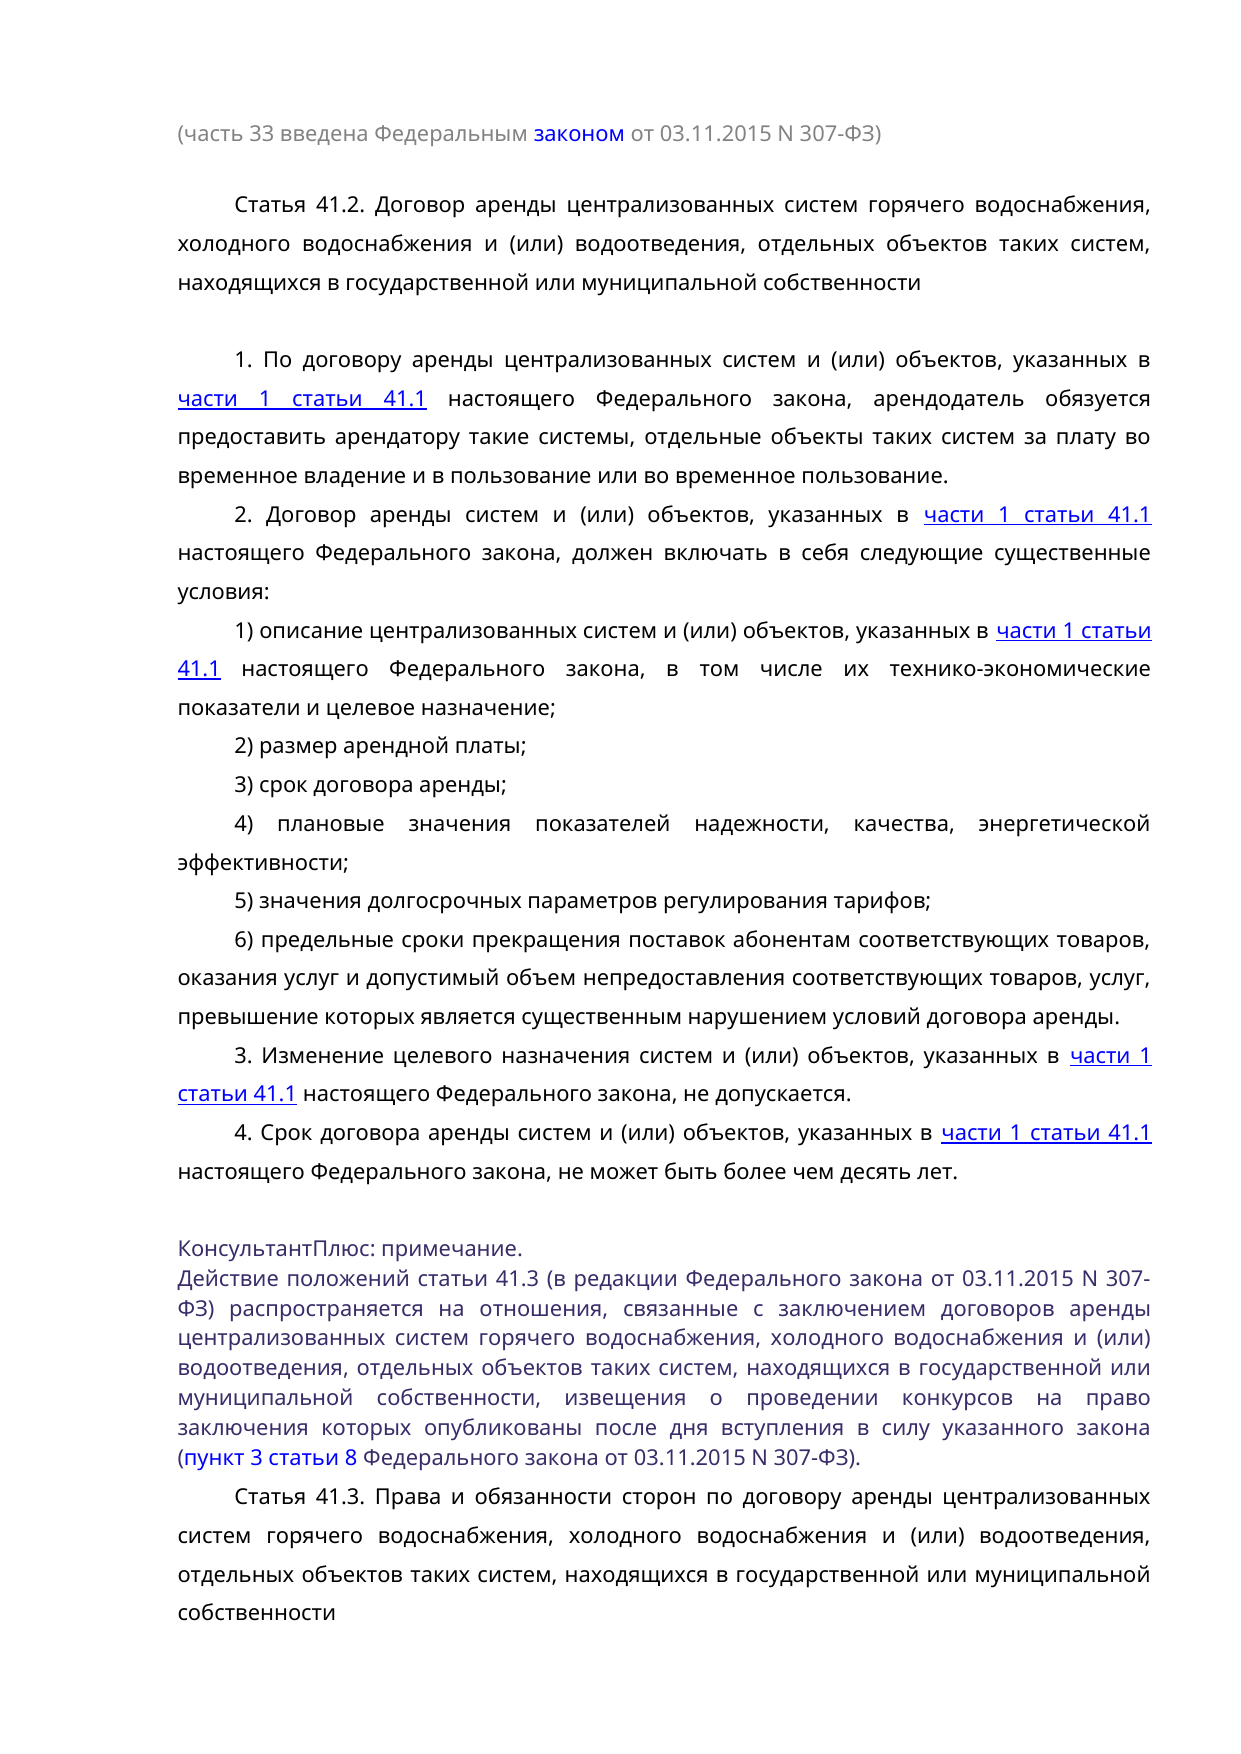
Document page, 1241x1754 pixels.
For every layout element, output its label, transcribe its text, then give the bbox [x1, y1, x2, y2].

text 5) значения долгосрочных параметров регулирования тарифов; [177, 885, 1152, 915]
text 3) срок договора аренды; [177, 769, 1152, 799]
text Действие положений статьи 41.3 (в редакции Федерального закона от 03.11.2015 N 307-ФЗ) распространяется на отношения, связанные с заключением договоров аренды централизованных систем горячего водоснабжения, холодного водоснабжения и (или) водоотведения, отдельных объектов таких систем, находящихся в государственной или муниципальной собственности, извещения о проведении конкурсов на право заключения которых опубликованы после дня вступления в силу указанного закона (пункт 3 статьи 8 Федерального закона от 03.11.2015 N 307-ФЗ). [177, 1263, 1152, 1471]
text 6) предельные сроки прекращения поставок абонентам соответствующих товаров, оказания услуг и допустимый объем непредоставления соответствующих товаров, услуг, превышение которых является существенным нарушением условий договора аренды. [177, 924, 1152, 1031]
text 4. Срок договора аренды систем и (или) объектов, указанных в части 1 статьи 41.1 настоящего Федерального закона, не может быть более чем десять лет. [177, 1117, 1152, 1185]
text 1) описание централизованных систем и (или) объектов, указанных в части 1 статьи 41.1 настоящего Федерального закона, в том числе их технико-экономические показатели и целевое назначение; [177, 614, 1152, 722]
text 2) размер арендной платы; [177, 731, 1152, 760]
text КонсультантПлюс: примечание. [177, 1233, 1152, 1263]
text 1. По договору аренды централизованных систем и (или) объектов, указанных в части 1 статьи 41.1 настоящего Федерального закона, арендодатель обязуется предоставить арендатору такие системы, отдельные объекты таких систем за плату во временное владение и в пользование или во временное пользование. [177, 344, 1152, 490]
text 4) плановые значения показателей надежности, качества, энергетической эффективности; [177, 808, 1152, 876]
text 2. Договор аренды систем и (или) объектов, указанных в части 1 статьи 41.1 настоящего Федерального закона, должен включать в себя следующие существенные условия: [177, 499, 1152, 606]
text 3. Изменение целевого назначения систем и (или) объектов, указанных в части 1 статьи 41.1 настоящего Федерального закона, не допускается. [177, 1040, 1152, 1108]
text Статья 41.2. Договор аренды централизованных систем горячего водоснабжения, холодного водоснабжения и (или) водоотведения, отдельных объектов таких систем, находящихся в государственной или муниципальной собственности [177, 189, 1152, 297]
text Статья 41.3. Права и обязанности сторон по договору аренды централизованных систем горячего водоснабжения, холодного водоснабжения и (или) водоотведения, отдельных объектов таких систем, находящихся в государственной или муниципальной собственности [177, 1481, 1152, 1627]
text (часть 33 введена Федеральным законом от 03.11.2015 N 307-ФЗ) [177, 118, 1152, 148]
